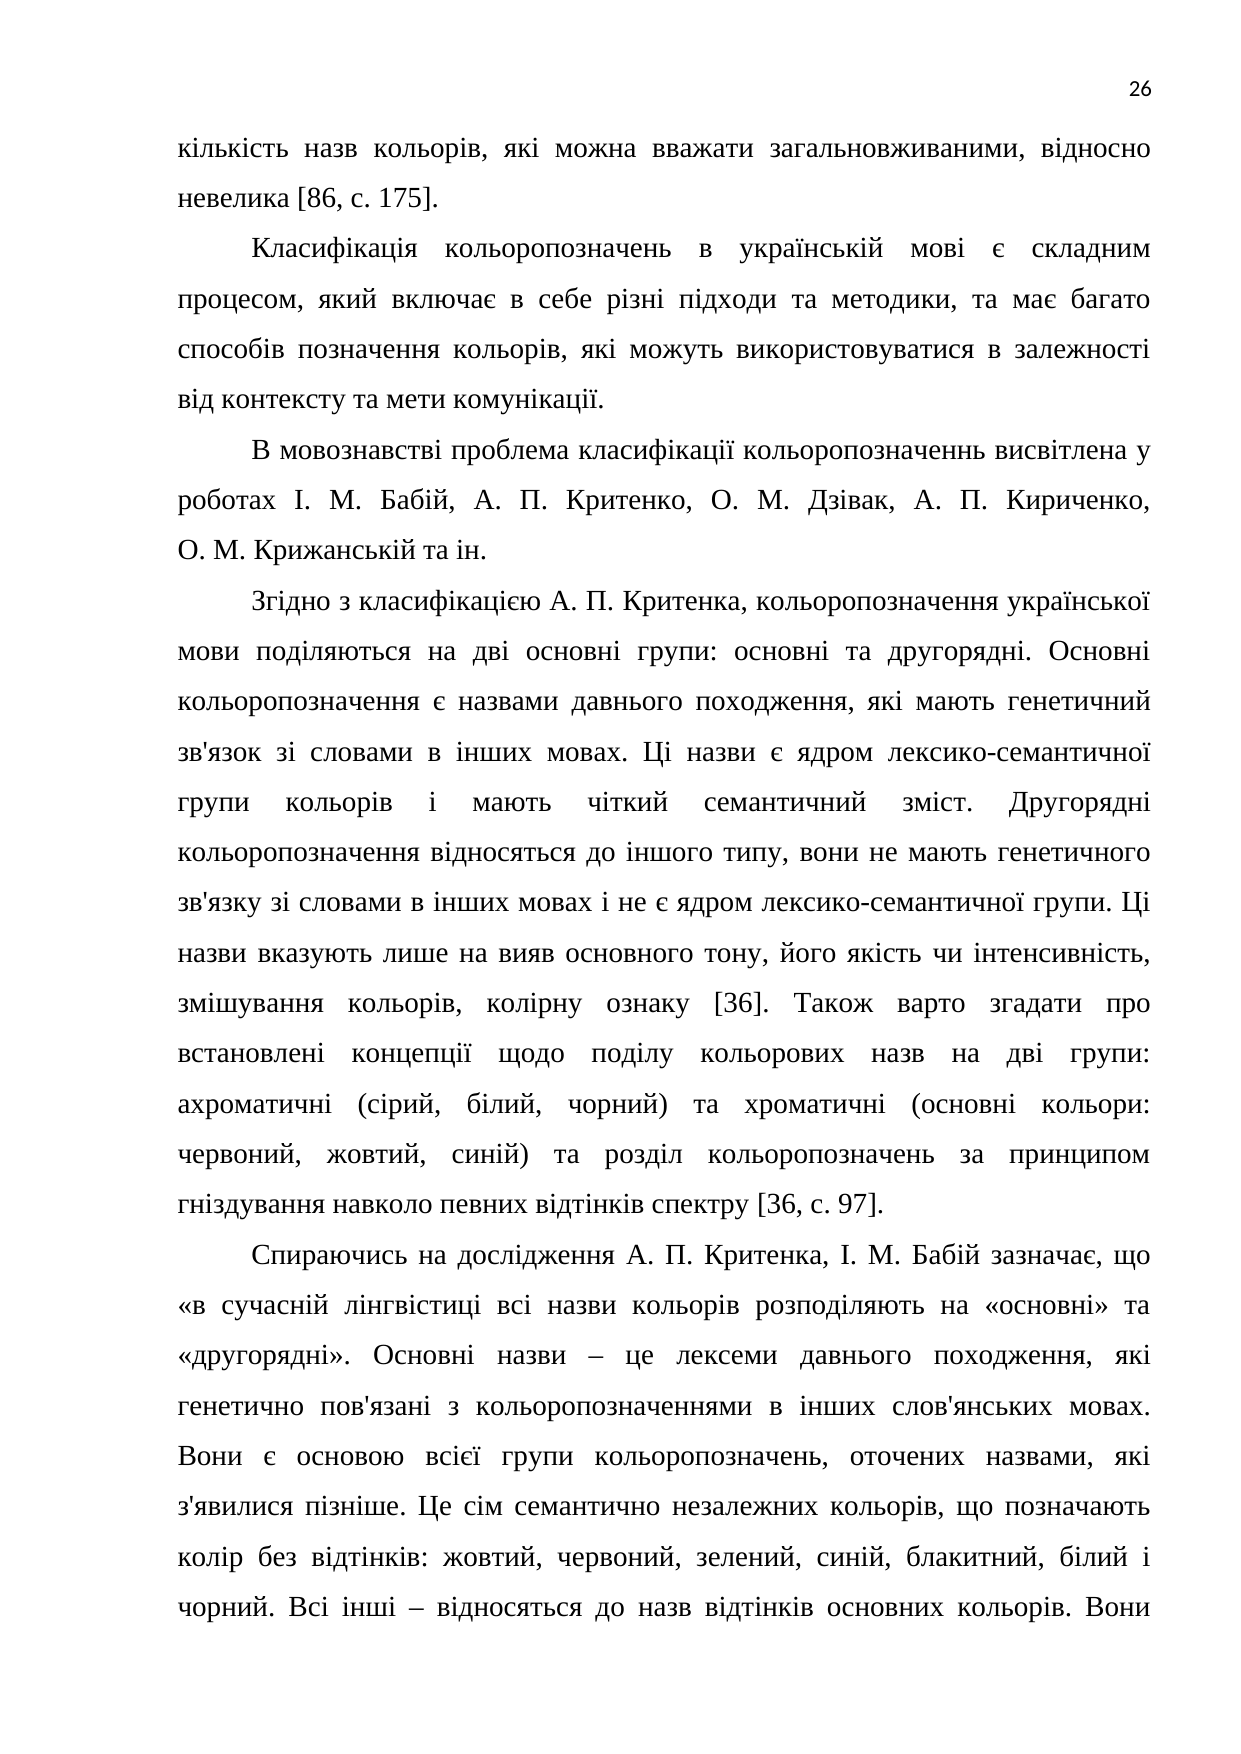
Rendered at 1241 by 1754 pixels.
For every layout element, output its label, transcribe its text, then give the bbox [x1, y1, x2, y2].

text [177, 130, 1152, 214]
text Класифікація кольоропозначень в українській мові є складним процесом, який включає в себе різні підходи та методики, та має багато способів позначення кольорів, які можуть використовуватися в залежності від контексту та мети комунікації. [177, 231, 1152, 415]
text В мовознавстві проблема класифікації кольоропозначеннь висвітлена у роботах І. М. Бабій, А. П. Критенко, О. М. Дзівак, А. П. Кириченко, О. М. Крижанській та ін. [177, 432, 1152, 566]
text Згідно з класифікацією А. П. Критенка, кольоропозначення української мови поділяються на дві основні групи: основні та другорядні. Основні кольоропозначення є назвами давнього походження, які мають генетичний зв'язок зі словами в інших мовах. Ці назви є ядром лексико-семантичної групи кольорів і мають чіткий семантичний зміст. Другорядні кольоропозначення відносяться до іншого типу, вони не мають генетичного зв'язку зі словами в інших мовах і не є ядром лексико-семантичної групи. Ці назви вказують лише на вияв основного тону, його якість чи інтенсивність, змішування кольорів, колірну ознаку [36]. Також варто згадати про встановлені концепції щодо поділу кольорових назв на дві групи: ахроматичні (сірий, білий, чорний) та хроматичні (основні кольори: червоний, жовтий, синій) та розділ кольоропозначень за принципом гніздування навколо певних відтінків спектру [36, с. 97]. [177, 583, 1152, 1220]
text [177, 1237, 1152, 1622]
